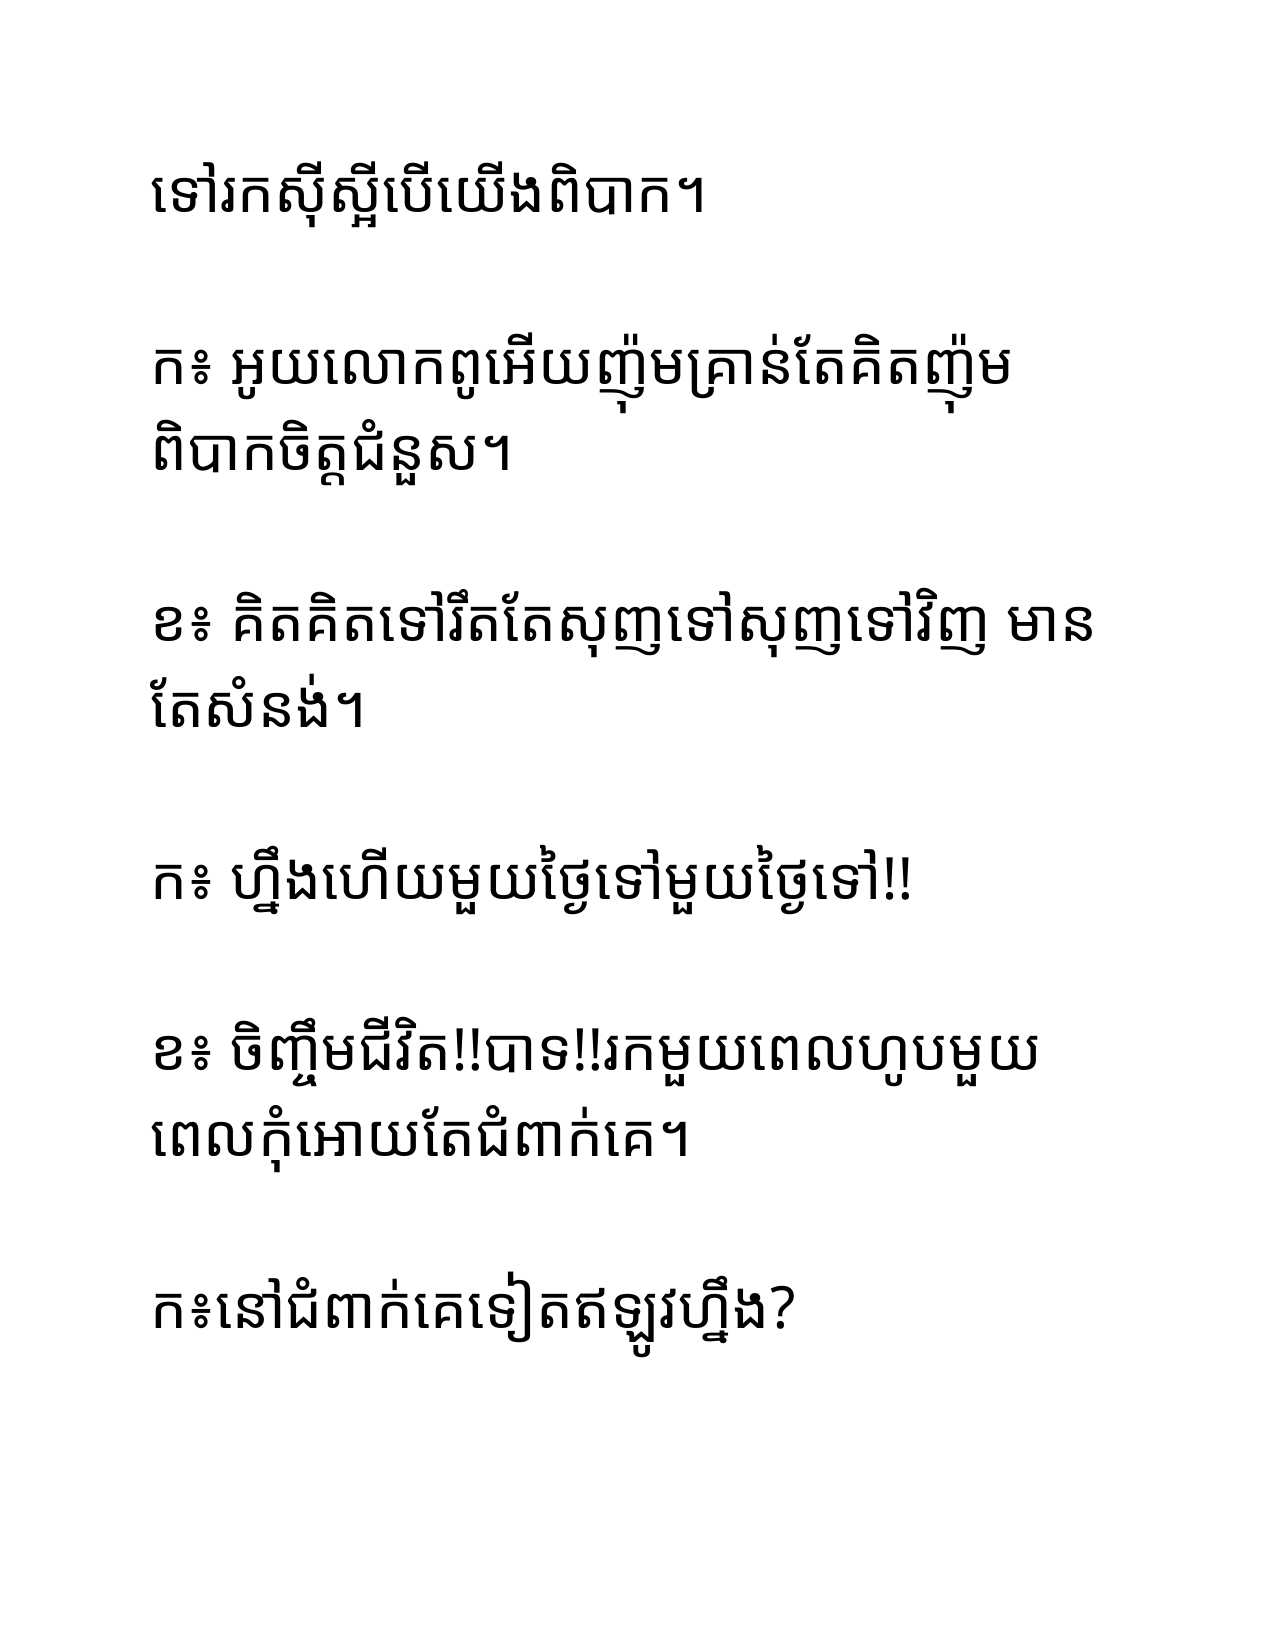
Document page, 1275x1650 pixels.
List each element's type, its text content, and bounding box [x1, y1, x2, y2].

text ក៖​នៅជំពាក់គេទៀតឥឡូវហ្នឹង? [150, 1266, 1125, 1345]
text ក៖ អូយលោកពូអើយញ៉ុមគ្រាន់តែគិតញ៉ុមពិបាកចិត្តជំនួស។ [150, 322, 1125, 487]
text ទៅរកស៊ីស្អីបើយើងពិបាក។ [150, 150, 1125, 229]
text ក៖ ហ្នឹងហើយមួយថ្ងៃទៅមួយថ្ងៃទៅ!! [150, 837, 1125, 916]
text ខ៖ ចិញ្ចឹមជីវិត!!បាទ!!រកមួយពេលហូបមួយពេលកុំអោយតែជំពាក់គេ។ [150, 1008, 1125, 1174]
text ខ៖ គិតគិតទៅរឹតតែសុញទៅសុញទៅវិញ មានតែសំនង់។ [150, 579, 1125, 744]
